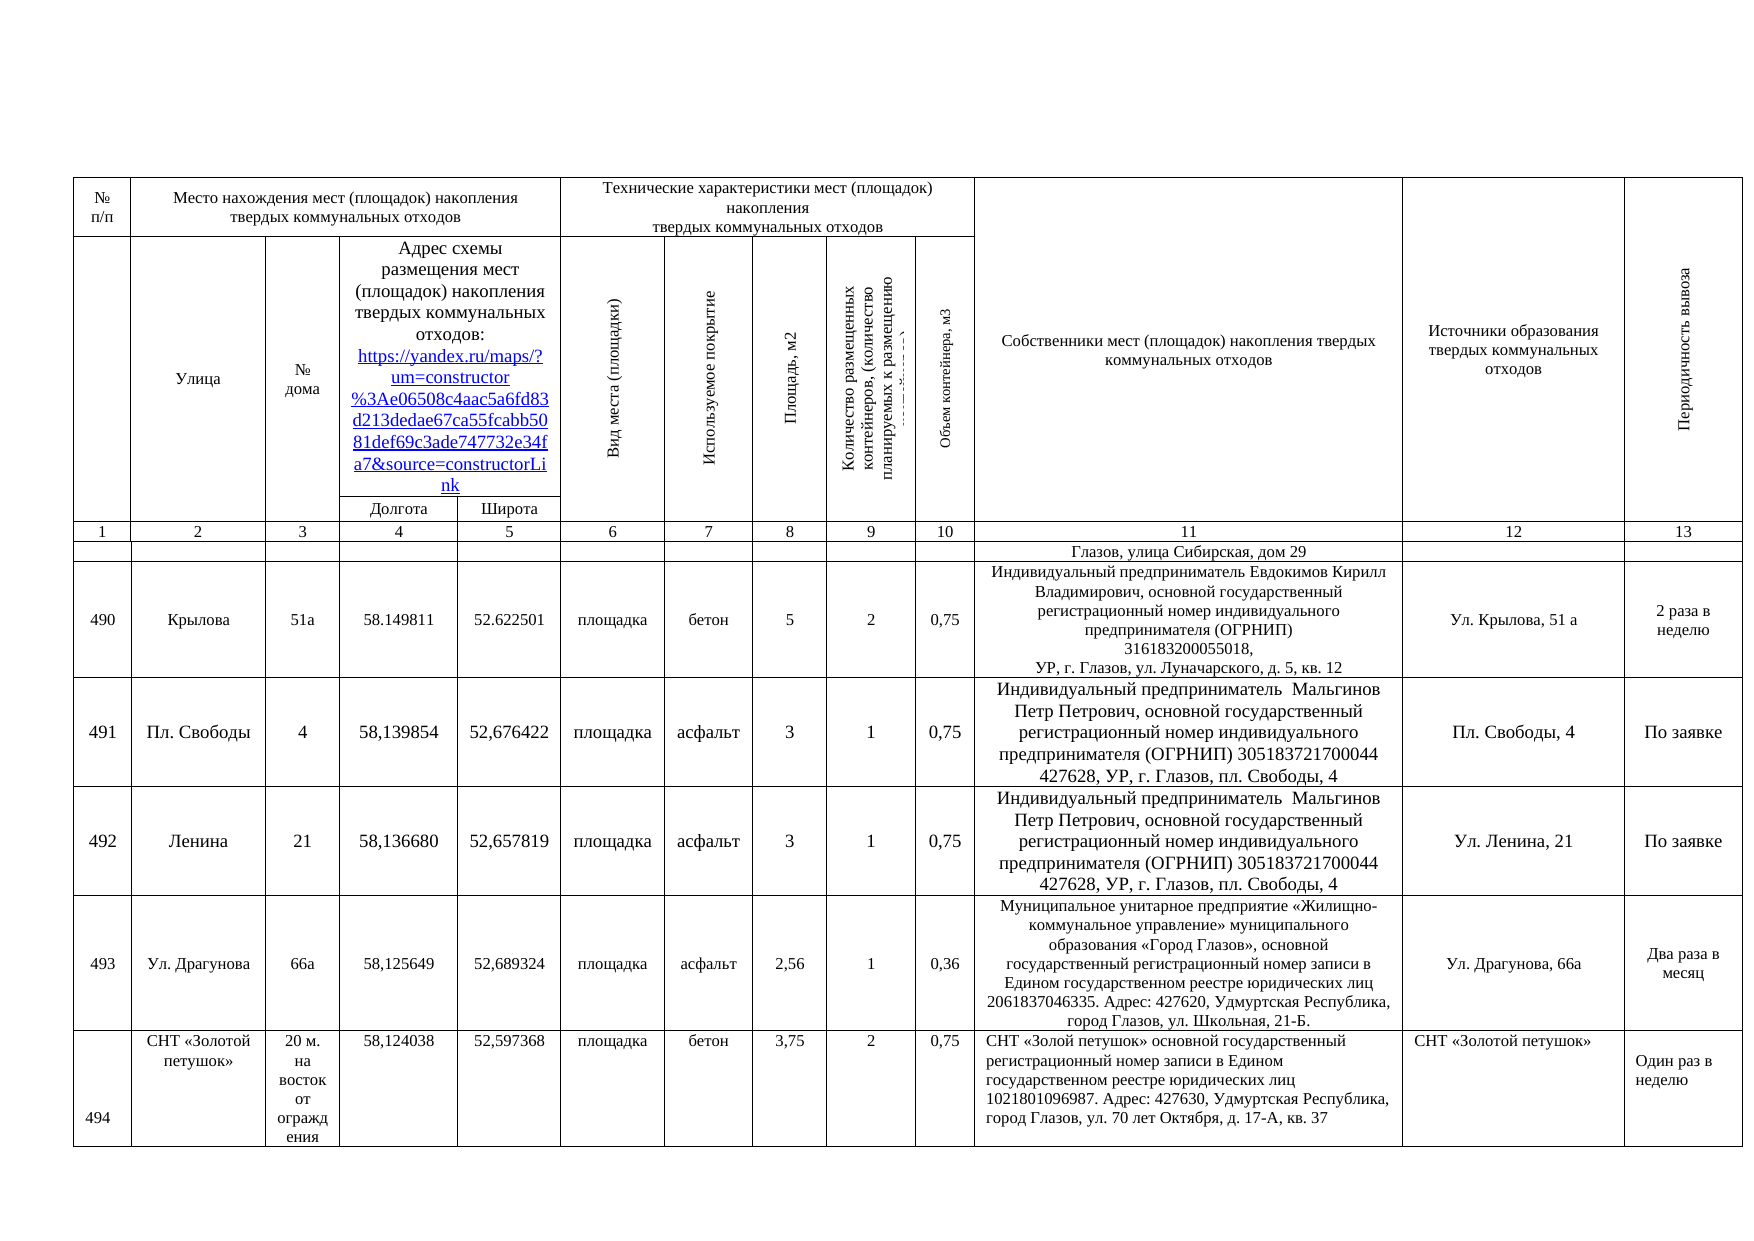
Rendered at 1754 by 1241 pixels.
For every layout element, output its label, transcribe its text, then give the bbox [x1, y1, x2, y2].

table_header Периодичность вывоза [1625, 178, 1742, 521]
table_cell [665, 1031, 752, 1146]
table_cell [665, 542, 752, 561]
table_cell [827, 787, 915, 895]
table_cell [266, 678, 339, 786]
table_cell 3 [266, 522, 339, 541]
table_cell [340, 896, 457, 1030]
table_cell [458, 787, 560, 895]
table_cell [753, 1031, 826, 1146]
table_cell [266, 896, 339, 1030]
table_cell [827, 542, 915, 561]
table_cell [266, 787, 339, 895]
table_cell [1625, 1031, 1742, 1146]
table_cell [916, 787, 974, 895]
table_cell 8 [753, 522, 826, 541]
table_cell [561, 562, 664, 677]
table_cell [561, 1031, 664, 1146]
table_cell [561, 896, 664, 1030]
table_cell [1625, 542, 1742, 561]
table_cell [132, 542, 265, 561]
table_cell 9 [827, 522, 915, 541]
table_cell [74, 237, 130, 521]
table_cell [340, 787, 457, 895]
table_header № п/п [74, 178, 130, 236]
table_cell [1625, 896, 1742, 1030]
table_cell 12 [1403, 522, 1624, 541]
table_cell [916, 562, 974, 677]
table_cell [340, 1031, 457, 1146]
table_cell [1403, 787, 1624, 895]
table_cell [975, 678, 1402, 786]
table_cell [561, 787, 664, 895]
table_cell Адрес схемы размещения мест (площадок) накопления твердых коммунальных отходов: https://yandex.ru/maps/?um=constructor%3Ae06508c4aac5a6fd83d213dedae67ca55fcabb5081def69c3ade747732e34fa7&source=constructorLink [340, 237, 560, 496]
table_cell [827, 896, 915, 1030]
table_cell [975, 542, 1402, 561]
table_cell Объем контейнера, м3 [916, 237, 974, 521]
table_cell 2 [131, 522, 265, 541]
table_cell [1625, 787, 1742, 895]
table_cell 11 [975, 522, 1402, 541]
table_header Место нахождения мест (площадок) накопления твердых коммунальных отходов [131, 178, 560, 236]
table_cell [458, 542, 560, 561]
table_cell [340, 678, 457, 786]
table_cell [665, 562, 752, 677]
table_cell Количество размещенных контейнеров, (количество планируемых к размещению контейнеров) [827, 237, 915, 521]
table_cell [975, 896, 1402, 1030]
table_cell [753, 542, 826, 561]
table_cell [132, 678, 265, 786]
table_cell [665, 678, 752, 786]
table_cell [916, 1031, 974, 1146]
table_cell № дома [266, 237, 339, 521]
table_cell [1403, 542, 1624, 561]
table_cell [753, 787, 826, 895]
table_cell 5 [458, 522, 560, 541]
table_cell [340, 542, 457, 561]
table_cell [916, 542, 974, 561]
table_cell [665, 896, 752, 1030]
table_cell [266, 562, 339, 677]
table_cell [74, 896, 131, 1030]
table_cell 7 [665, 522, 752, 541]
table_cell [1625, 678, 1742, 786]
table_cell Вид места (площадки) [561, 237, 664, 521]
table_cell 1 [74, 522, 130, 541]
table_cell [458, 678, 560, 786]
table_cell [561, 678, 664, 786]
table_header Источники образования твердых коммунальных отходов [1403, 178, 1624, 521]
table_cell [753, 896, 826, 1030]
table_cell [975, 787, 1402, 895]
table_cell 4 [340, 522, 457, 541]
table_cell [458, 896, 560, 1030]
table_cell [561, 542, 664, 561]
table_cell Используемое покрытие [665, 237, 752, 521]
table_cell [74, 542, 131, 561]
table_cell Площадь, м2 [753, 237, 826, 521]
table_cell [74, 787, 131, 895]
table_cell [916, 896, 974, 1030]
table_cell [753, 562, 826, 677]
table_cell Улица [131, 237, 265, 521]
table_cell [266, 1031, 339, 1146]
table_header Технические характеристики мест (площадок) накопления твердых коммунальных отходов [561, 178, 974, 236]
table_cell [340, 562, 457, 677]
table_cell 13 [1625, 522, 1742, 541]
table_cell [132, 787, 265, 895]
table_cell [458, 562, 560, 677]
table_cell 10 [916, 522, 974, 541]
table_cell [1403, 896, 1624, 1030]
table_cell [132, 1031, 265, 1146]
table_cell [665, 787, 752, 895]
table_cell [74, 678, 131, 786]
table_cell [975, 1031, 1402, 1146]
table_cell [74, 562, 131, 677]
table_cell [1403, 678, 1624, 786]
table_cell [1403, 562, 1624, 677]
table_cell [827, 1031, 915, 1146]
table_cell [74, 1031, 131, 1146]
table_cell Широта [458, 497, 560, 521]
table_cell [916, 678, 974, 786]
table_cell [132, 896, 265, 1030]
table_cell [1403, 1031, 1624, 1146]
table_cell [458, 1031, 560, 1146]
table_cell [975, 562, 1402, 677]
table_header Собственники мест (площадок) накопления твердых коммунальных отходов [975, 178, 1402, 521]
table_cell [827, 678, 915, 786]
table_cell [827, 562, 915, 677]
table_cell 6 [561, 522, 664, 541]
table_cell Долгота [340, 497, 457, 521]
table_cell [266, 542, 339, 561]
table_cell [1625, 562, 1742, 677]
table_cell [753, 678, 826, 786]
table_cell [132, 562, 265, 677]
